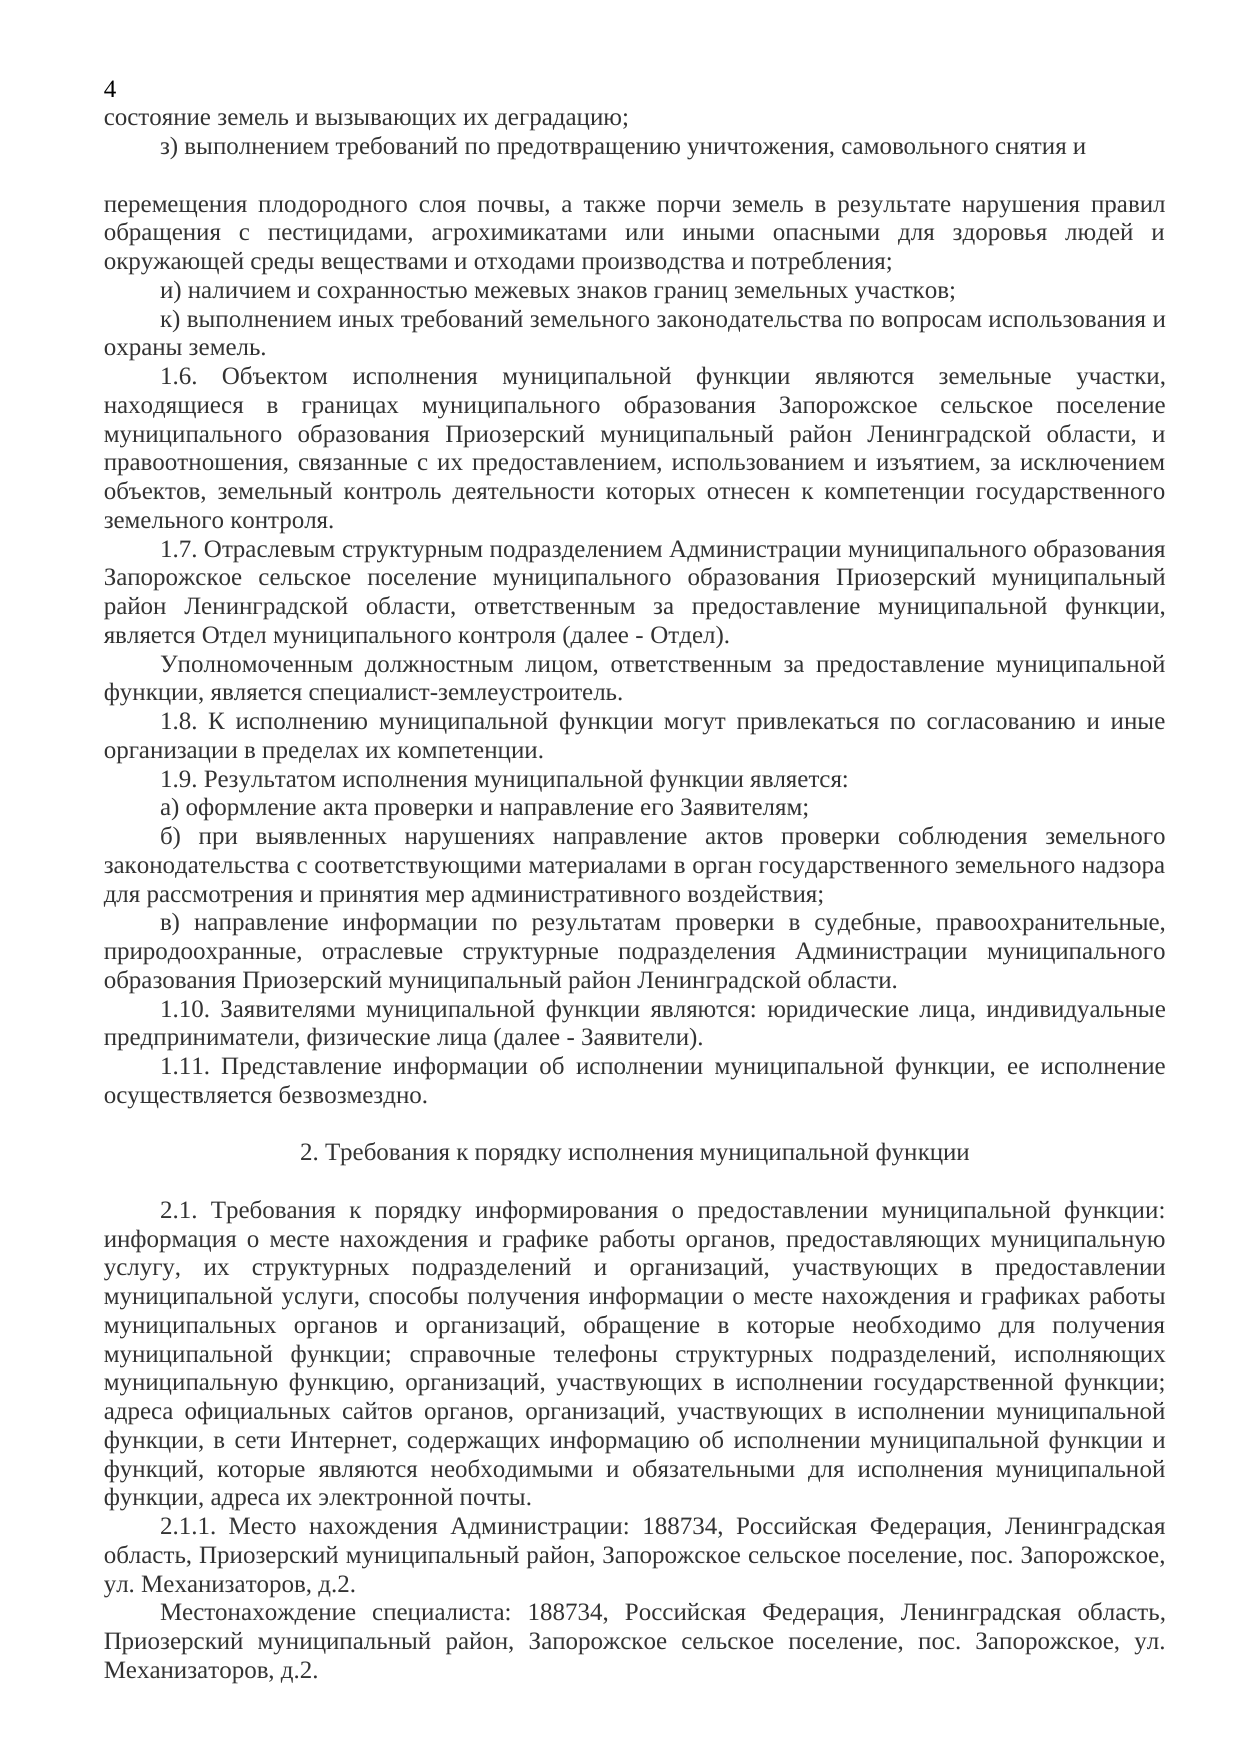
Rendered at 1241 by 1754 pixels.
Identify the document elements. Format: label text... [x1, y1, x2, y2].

text а) оформление акта проверки и направление его Заявителям; [103, 792, 1167, 821]
text Местонахождение специалиста: 188734, Российская Федерация, Ленинградская область, Приозерский муниципальный район, Запорожское сельское поселение, пос. Запорожское, ул. Механизаторов, д.2. [103, 1597, 1167, 1684]
text перемещения плодородного слоя почвы, а также порчи земель в результате нарушения правил обращения с пестицидами, агрохимикатами или иными опасными для здоровья людей и окружающей среды веществами и отходами производства и потребления; [103, 189, 1167, 275]
text 1.11. Представление информации об исполнении муниципальной функции, ее исполнение осуществляется безвозмездно. [103, 1051, 1167, 1109]
text 1.9. Результатом исполнения муниципальной функции является: [103, 764, 1167, 792]
text и) наличием и сохранностью межевых знаков границ земельных участков; [103, 275, 1167, 304]
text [103, 102, 1167, 131]
text 2.1. Требования к порядку информирования о предоставлении муниципальной функции: информация о месте нахождения и графике работы органов, предоставляющих муниципальную услугу, их структурных подразделений и организаций, участвующих в предоставлении муниципальной услуги, способы получения информации о месте нахождения и графиках работы муниципальных органов и организаций, обращение в которые необходимо для получения муниципальной функции; справочные телефоны структурных подразделений, исполняющих муниципальную функцию, организаций, участвующих в исполнении государственной функции; адреса официальных сайтов органов, организаций, участвующих в исполнении муниципальной функции, в сети Интернет, содержащих информацию об исполнении муниципальной функции и функций, которые являются необходимыми и обязательными для исполнения муниципальной функции, адреса их электронной почты. [103, 1195, 1167, 1511]
text 1.6. Объектом исполнения муниципальной функции являются земельные участки, находящиеся в границах муниципального образования Запорожское сельское поселение муниципального образования Приозерский муниципальный район Ленинградской области, и правоотношения, связанные с их предоставлением, использованием и изъятием, за исключением объектов, земельный контроль деятельности которых отнесен к компетенции государственного земельного контроля. [103, 361, 1167, 534]
text 2.1.1. Место нахождения Администрации: 188734, Российская Федерация, Ленинградская область, Приозерский муниципальный район, Запорожское сельское поселение, пос. Запорожское, ул. Механизаторов, д.2. [103, 1511, 1167, 1597]
text 1.7. Отраслевым структурным подразделением Администрации муниципального образования Запорожское сельское поселение муниципального образования Приозерский муниципальный район Ленинградской области, ответственным за предоставление муниципальной функции, является Отдел муниципального контроля (далее - Отдел). [103, 534, 1167, 649]
text к) выполнением иных требований земельного законодательства по вопросам использования и охраны земель. [103, 304, 1167, 361]
text Уполномоченным должностным лицом, ответственным за предоставление муниципальной функции, является специалист-землеустроитель. [103, 649, 1167, 706]
text б) при выявленных нарушениях направление актов проверки соблюдения земельного законодательства с соответствующими материалами в орган государственного земельного надзора для рассмотрения и принятия мер административного воздействия; [103, 821, 1167, 907]
text 1.10. Заявителями муниципальной функции являются: юридические лица, индивидуальные предприниматели, физические лица (далее - Заявители). [103, 994, 1167, 1051]
text 2. Требования к порядку исполнения муниципальной функции [103, 1137, 1167, 1166]
text 1.8. К исполнению муниципальной функции могут привлекаться по согласованию и иные организации в пределах их компетенции. [103, 706, 1167, 764]
text в) направление информации по результатам проверки в судебные, правоохранительные, природоохранные, отраслевые структурные подразделения Администрации муниципального образования Приозерский муниципальный район Ленинградской области. [103, 907, 1167, 994]
text з) выполнением требований по предотвращению уничтожения, самовольного снятия и [103, 131, 1167, 160]
